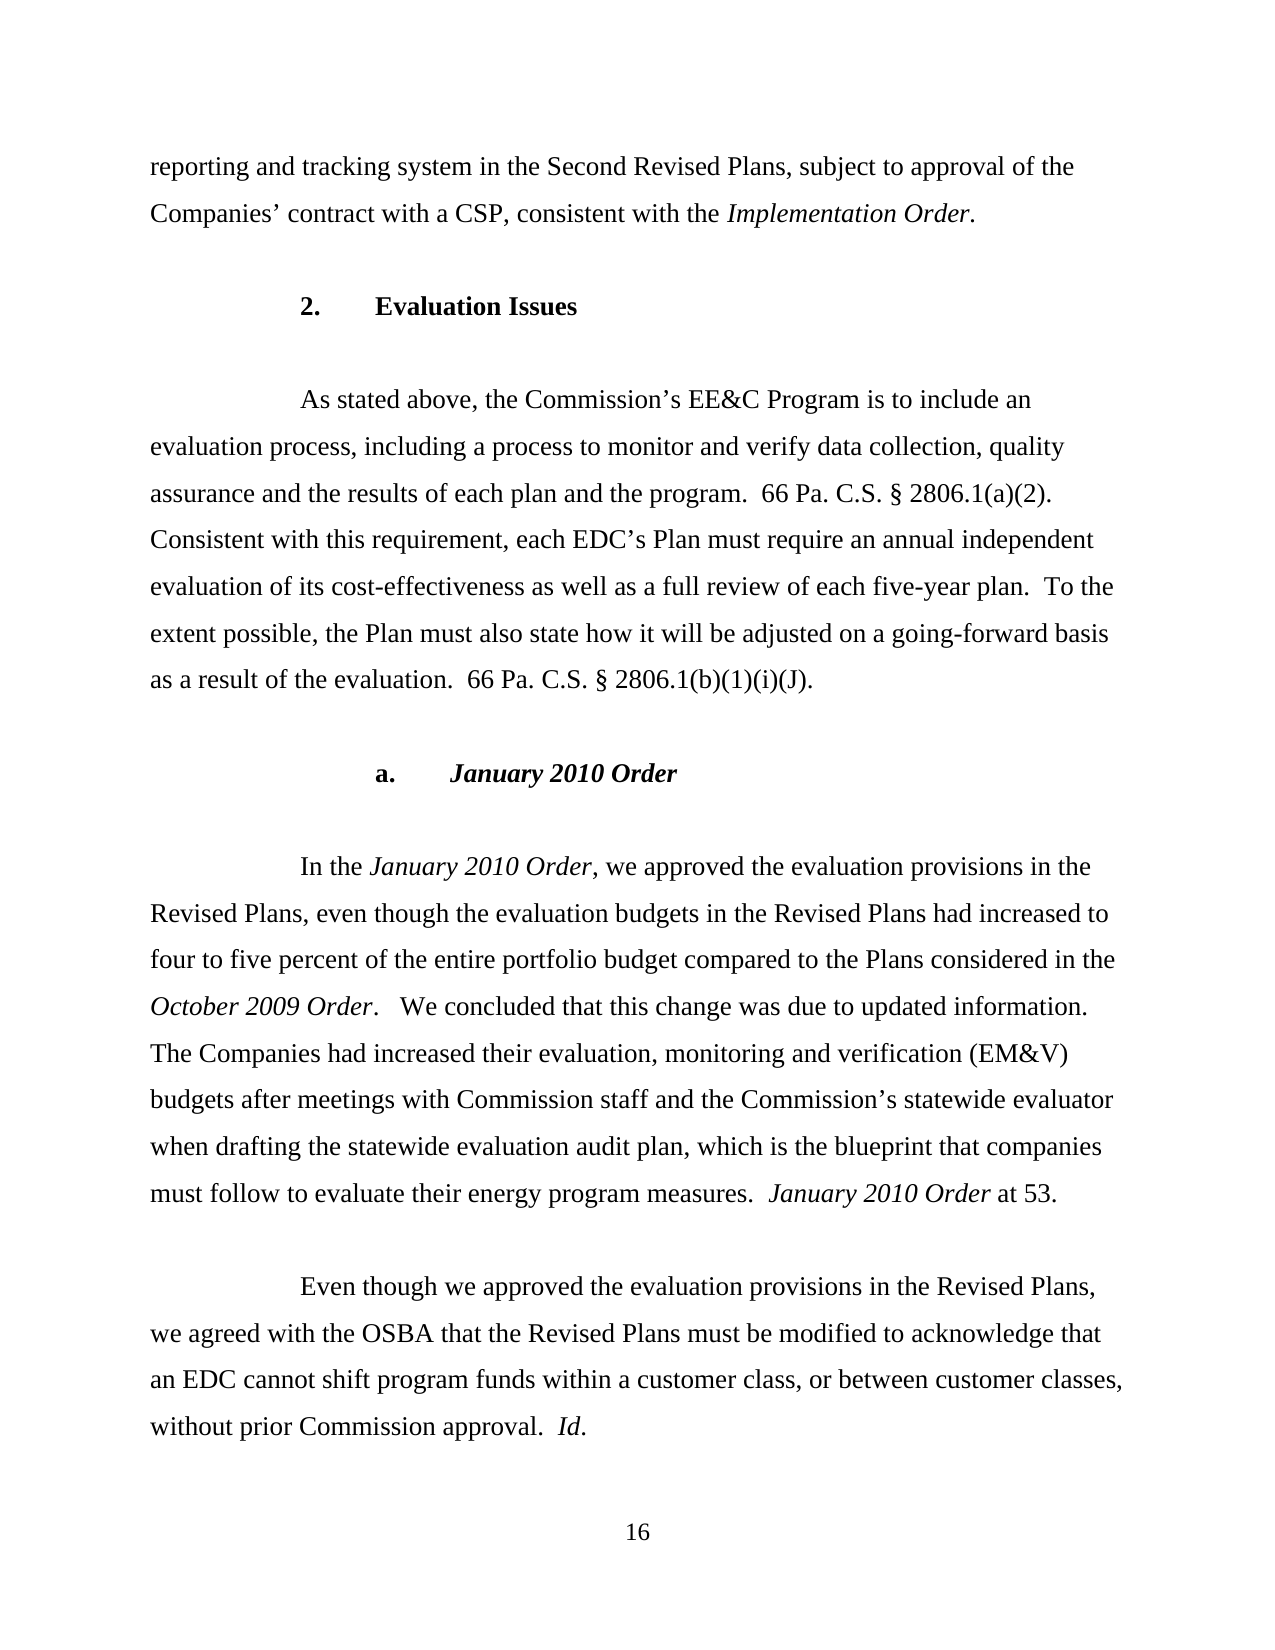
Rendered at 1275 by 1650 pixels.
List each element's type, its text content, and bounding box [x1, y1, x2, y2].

text As stated above, the Commission’s EE&C Program is to include an evaluation process, including a process to monitor and verify data collection, quality assurance and the results of each plan and the program. 66 Pa. C.S. § 2806.1(a)(2). Consistent with this requirement, each EDC’s Plan must require an annual independent evaluation of its cost-effectiveness as well as a full review of each five-year plan. To the extent possible, the Plan must also state how it will be adjusted on a going-forward basis as a result of the evaluation. 66 Pa. C.S. § 2806.1(b)(1)(i)(J). [150, 383, 1125, 694]
subtitle 2. Evaluation Issues [300, 290, 1125, 321]
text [150, 150, 1125, 228]
text Even though we approved the evaluation provisions in the Revised Plans, we agreed with the OSBA that the Revised Plans must be modified to acknowledge that an EDC cannot shift program funds within a customer class, or between customer classes, without prior Commission approval. Id. [150, 1270, 1125, 1441]
text In the January 2010 Order, we approved the evaluation provisions in the Revised Plans, even though the evaluation budgets in the Revised Plans had increased to four to five percent of the entire portfolio budget compared to the Plans considered in the October 2009 Order. We concluded that this change was due to updated information. The Companies had increased their evaluation, monitoring and verification (EM&V) budgets after meetings with Commission staff and the Commission’s statewide evaluator when drafting the statewide evaluation audit plan, which is the blueprint that companies must follow to evaluate their energy program measures. January 2010 Order at 53. [150, 850, 1125, 1208]
subtitle a. January 2010 Order [375, 757, 1125, 788]
